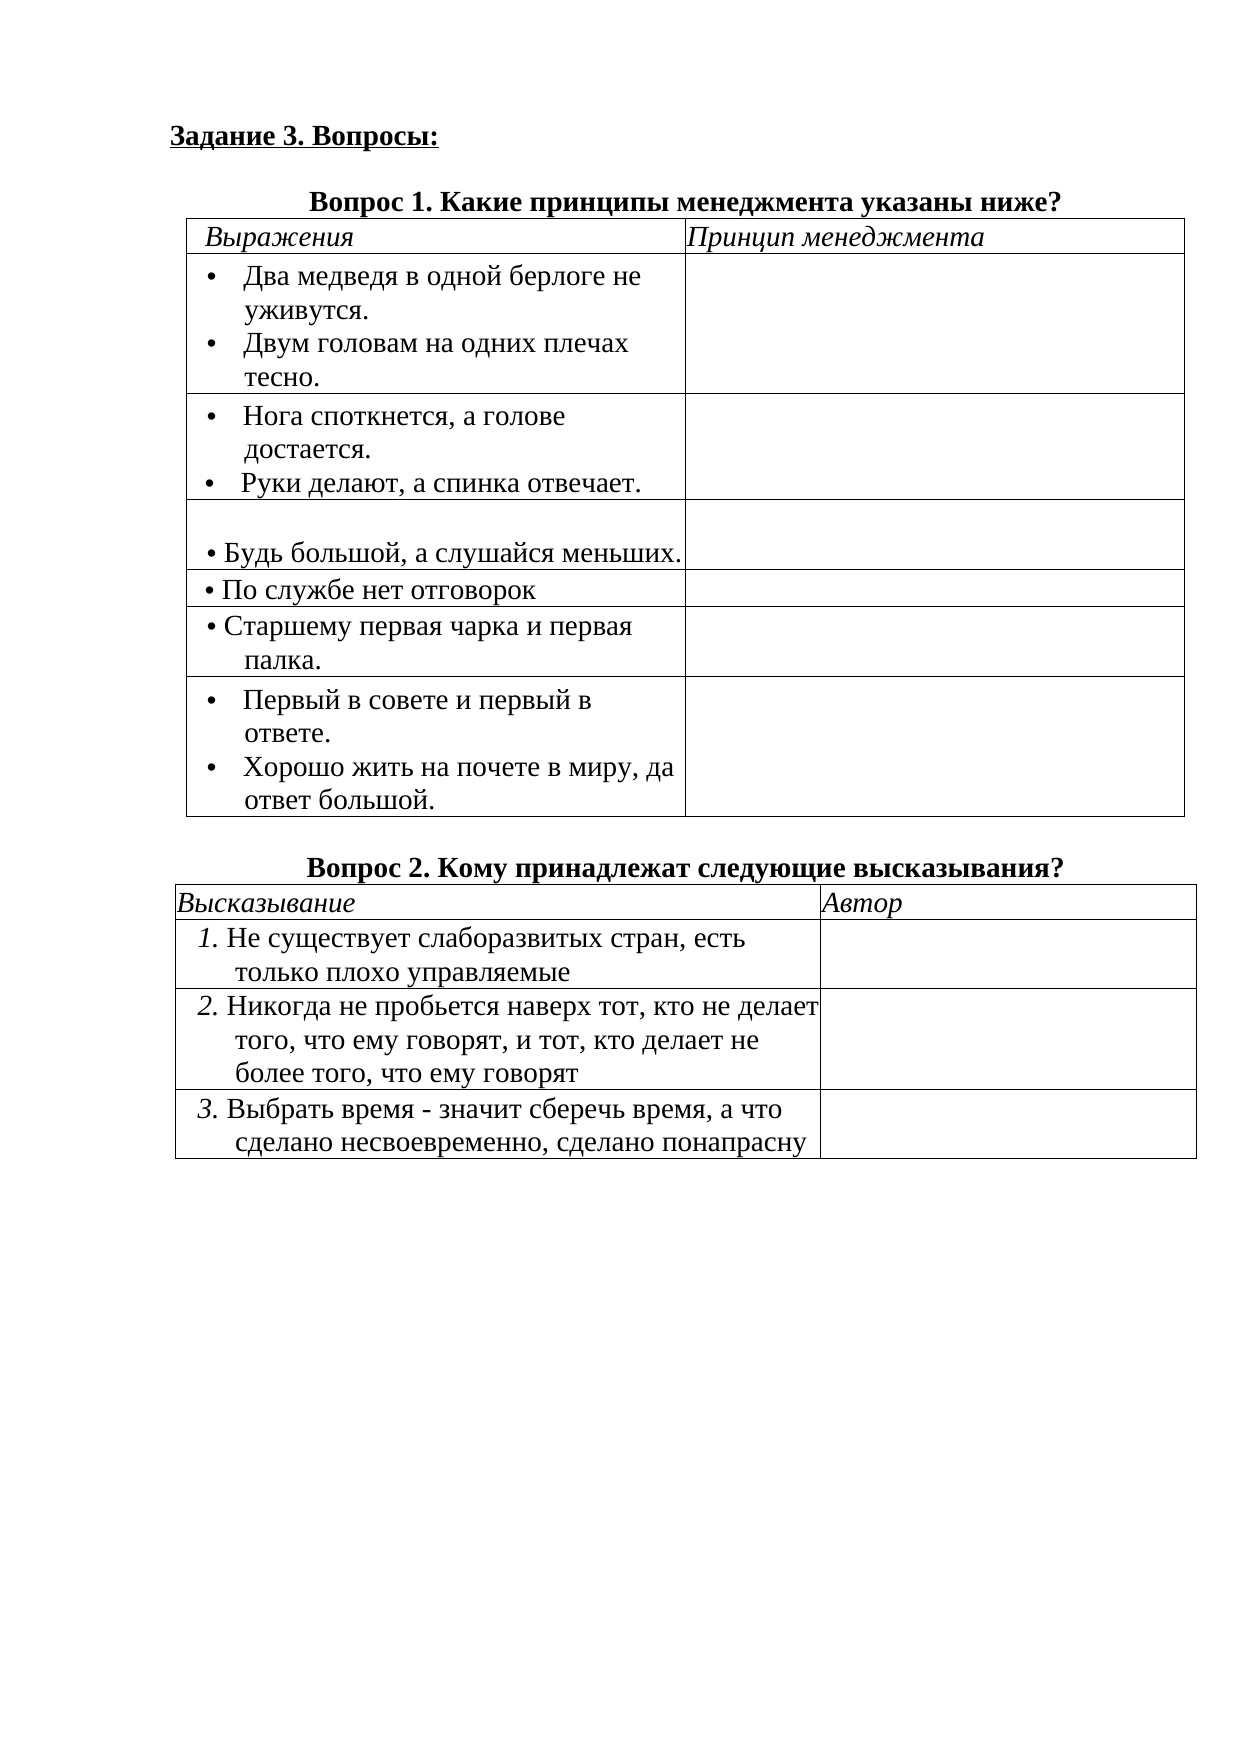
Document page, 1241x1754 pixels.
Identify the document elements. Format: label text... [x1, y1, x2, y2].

table_header Принцип менеджмента [686, 219, 1184, 253]
table_cell 3. Выбрать время - значит сберечь время, а что сделано несвоевременно, сделано понапрасну [176, 1090, 820, 1158]
table_cell • Старшему первая чарка и первая палка. [187, 607, 685, 676]
table_header Выражения [187, 219, 685, 253]
table_cell Нога споткнется, а голове достается. Руки делают, а спинка отвечает. [187, 394, 685, 498]
table_header Высказывание [176, 885, 820, 919]
table_cell 1. Не существует слаборазвитых стран, есть только плохо управляемые [176, 920, 820, 987]
table_cell [686, 254, 1184, 392]
table_cell [686, 677, 1184, 816]
text Вопрос 1. Какие принципы менеджмента указаны ниже? [169, 184, 1202, 218]
table_cell 2. Никогда не пробьется наверх тот, кто не делает того, что ему говорят, и тот, кто делает не более того, что ему говорят [176, 989, 820, 1089]
table_cell [821, 1090, 1196, 1158]
text Вопрос 2. Кому принадлежат следующие высказывания? [169, 850, 1202, 884]
table_cell [686, 570, 1184, 606]
table_cell • По службе нет отговорок [187, 570, 685, 606]
table_cell [686, 394, 1184, 498]
table_cell Два медведя в одной берлоге не уживутся. Двум головам на одних плечах тесно. [187, 254, 685, 392]
text Задание 3. Вопросы: [169, 118, 1202, 151]
table_cell [686, 500, 1184, 568]
table_cell [821, 920, 1196, 987]
table_cell Первый в совете и первый в ответе. Хорошо жить на почете в миру, да ответ большой. [187, 677, 685, 816]
table_cell [686, 607, 1184, 676]
table_header Автор [821, 885, 1196, 919]
table_cell [821, 989, 1196, 1089]
table_cell • Будь большой, а слушайся меньших. [187, 500, 685, 568]
